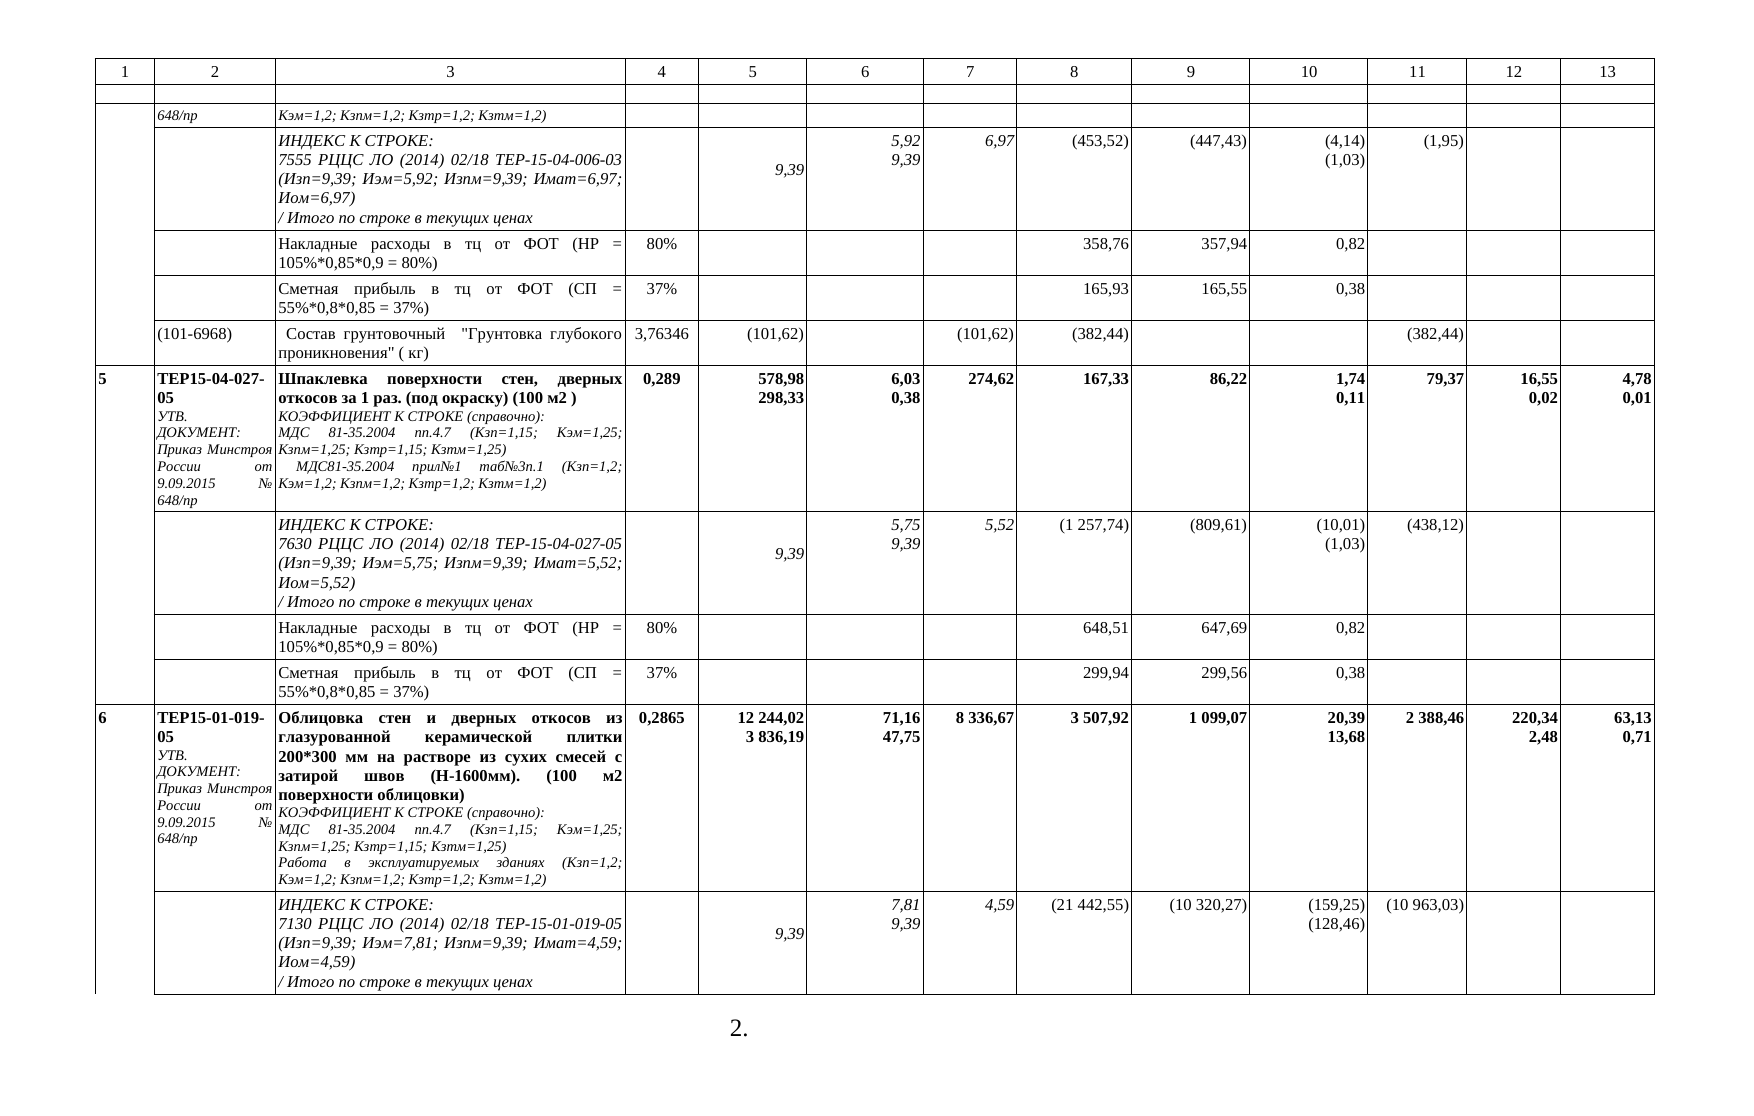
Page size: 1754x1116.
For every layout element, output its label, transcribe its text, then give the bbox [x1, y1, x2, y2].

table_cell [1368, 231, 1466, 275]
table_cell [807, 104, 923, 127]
table_cell [1017, 85, 1131, 103]
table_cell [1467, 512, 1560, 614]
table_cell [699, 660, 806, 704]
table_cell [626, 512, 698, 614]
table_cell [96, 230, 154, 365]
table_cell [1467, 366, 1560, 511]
table_header 10 [1250, 59, 1367, 84]
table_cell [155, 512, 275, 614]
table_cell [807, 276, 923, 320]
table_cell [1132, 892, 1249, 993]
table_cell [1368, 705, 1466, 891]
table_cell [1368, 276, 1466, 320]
table_cell [626, 85, 698, 103]
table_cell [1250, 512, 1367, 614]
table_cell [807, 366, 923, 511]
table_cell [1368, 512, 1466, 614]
table_header 7 [924, 59, 1016, 84]
table_header 2 [155, 59, 275, 84]
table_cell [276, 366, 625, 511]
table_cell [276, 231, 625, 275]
table_header 9 [1132, 59, 1249, 84]
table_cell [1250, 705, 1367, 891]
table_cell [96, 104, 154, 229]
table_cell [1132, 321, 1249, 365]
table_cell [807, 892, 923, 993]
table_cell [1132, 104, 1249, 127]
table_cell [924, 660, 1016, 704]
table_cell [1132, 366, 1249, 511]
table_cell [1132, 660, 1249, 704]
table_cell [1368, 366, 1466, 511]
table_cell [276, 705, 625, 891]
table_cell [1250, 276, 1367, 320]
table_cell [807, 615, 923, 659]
table_cell [155, 85, 275, 103]
table_cell [1250, 85, 1367, 103]
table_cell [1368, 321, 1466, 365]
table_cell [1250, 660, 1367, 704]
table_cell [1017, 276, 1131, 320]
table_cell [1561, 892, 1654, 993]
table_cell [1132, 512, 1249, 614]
table_header 12 [1467, 59, 1560, 84]
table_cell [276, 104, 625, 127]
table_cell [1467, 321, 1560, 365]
table_cell [807, 85, 923, 103]
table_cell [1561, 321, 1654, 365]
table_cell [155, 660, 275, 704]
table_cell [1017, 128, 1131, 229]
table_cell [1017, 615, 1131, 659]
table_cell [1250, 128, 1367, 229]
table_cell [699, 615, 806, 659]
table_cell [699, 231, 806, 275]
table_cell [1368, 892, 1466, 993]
table_header 8 [1017, 59, 1131, 84]
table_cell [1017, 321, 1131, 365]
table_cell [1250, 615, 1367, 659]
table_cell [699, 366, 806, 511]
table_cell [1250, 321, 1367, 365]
table_header 4 [626, 59, 698, 84]
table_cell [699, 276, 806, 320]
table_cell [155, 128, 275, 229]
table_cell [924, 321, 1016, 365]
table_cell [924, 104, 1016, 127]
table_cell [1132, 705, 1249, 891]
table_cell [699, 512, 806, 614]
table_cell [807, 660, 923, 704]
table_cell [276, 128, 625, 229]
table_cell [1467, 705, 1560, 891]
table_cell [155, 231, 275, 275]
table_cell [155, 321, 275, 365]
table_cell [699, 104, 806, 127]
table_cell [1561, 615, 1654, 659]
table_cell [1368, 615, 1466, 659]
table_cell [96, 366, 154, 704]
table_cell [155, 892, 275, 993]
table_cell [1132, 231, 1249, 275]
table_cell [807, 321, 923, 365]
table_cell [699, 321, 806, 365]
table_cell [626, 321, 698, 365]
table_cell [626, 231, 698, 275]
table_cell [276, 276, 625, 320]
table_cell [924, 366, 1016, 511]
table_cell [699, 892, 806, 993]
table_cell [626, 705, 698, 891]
table_header 5 [699, 59, 806, 84]
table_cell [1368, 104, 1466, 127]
table_cell [1368, 85, 1466, 103]
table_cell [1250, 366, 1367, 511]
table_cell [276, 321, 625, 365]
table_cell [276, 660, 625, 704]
table_cell [276, 85, 625, 103]
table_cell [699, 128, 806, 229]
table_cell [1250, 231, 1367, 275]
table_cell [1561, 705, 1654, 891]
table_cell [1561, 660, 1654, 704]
table_cell [1561, 85, 1654, 103]
table_header 11 [1368, 59, 1466, 84]
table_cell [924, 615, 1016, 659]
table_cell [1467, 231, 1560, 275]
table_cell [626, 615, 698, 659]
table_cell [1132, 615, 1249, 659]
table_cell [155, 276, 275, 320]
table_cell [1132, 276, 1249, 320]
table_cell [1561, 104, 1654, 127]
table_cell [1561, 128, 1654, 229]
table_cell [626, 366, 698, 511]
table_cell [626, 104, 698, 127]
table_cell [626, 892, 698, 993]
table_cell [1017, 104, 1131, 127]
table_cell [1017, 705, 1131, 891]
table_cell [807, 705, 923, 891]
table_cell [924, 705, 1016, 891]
table_header 3 [276, 59, 625, 84]
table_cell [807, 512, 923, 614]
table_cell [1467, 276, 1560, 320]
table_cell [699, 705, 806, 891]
table_header 13 [1561, 59, 1654, 84]
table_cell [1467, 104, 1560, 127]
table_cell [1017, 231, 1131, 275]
table_cell [924, 85, 1016, 103]
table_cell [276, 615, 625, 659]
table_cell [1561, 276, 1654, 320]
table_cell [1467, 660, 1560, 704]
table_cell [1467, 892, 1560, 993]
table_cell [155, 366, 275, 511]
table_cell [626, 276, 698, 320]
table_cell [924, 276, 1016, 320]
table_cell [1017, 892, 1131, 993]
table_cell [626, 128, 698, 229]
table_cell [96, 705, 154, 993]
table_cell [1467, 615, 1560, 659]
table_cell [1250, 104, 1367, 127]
table_cell [1132, 85, 1249, 103]
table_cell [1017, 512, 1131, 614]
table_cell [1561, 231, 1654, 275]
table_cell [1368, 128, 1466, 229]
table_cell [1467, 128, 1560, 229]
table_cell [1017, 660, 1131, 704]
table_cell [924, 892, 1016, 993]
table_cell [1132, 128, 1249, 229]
table_cell [699, 85, 806, 103]
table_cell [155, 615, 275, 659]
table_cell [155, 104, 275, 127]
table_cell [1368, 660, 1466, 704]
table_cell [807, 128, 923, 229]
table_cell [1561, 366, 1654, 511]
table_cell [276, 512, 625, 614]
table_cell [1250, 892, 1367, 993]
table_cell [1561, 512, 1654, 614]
table_cell [1467, 85, 1560, 103]
table_cell [96, 85, 154, 103]
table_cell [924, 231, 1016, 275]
table_header 6 [807, 59, 923, 84]
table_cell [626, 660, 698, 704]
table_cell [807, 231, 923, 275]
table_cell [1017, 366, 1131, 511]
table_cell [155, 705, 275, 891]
table_header 1 [96, 59, 154, 84]
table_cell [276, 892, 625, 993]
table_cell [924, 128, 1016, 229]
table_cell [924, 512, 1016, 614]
